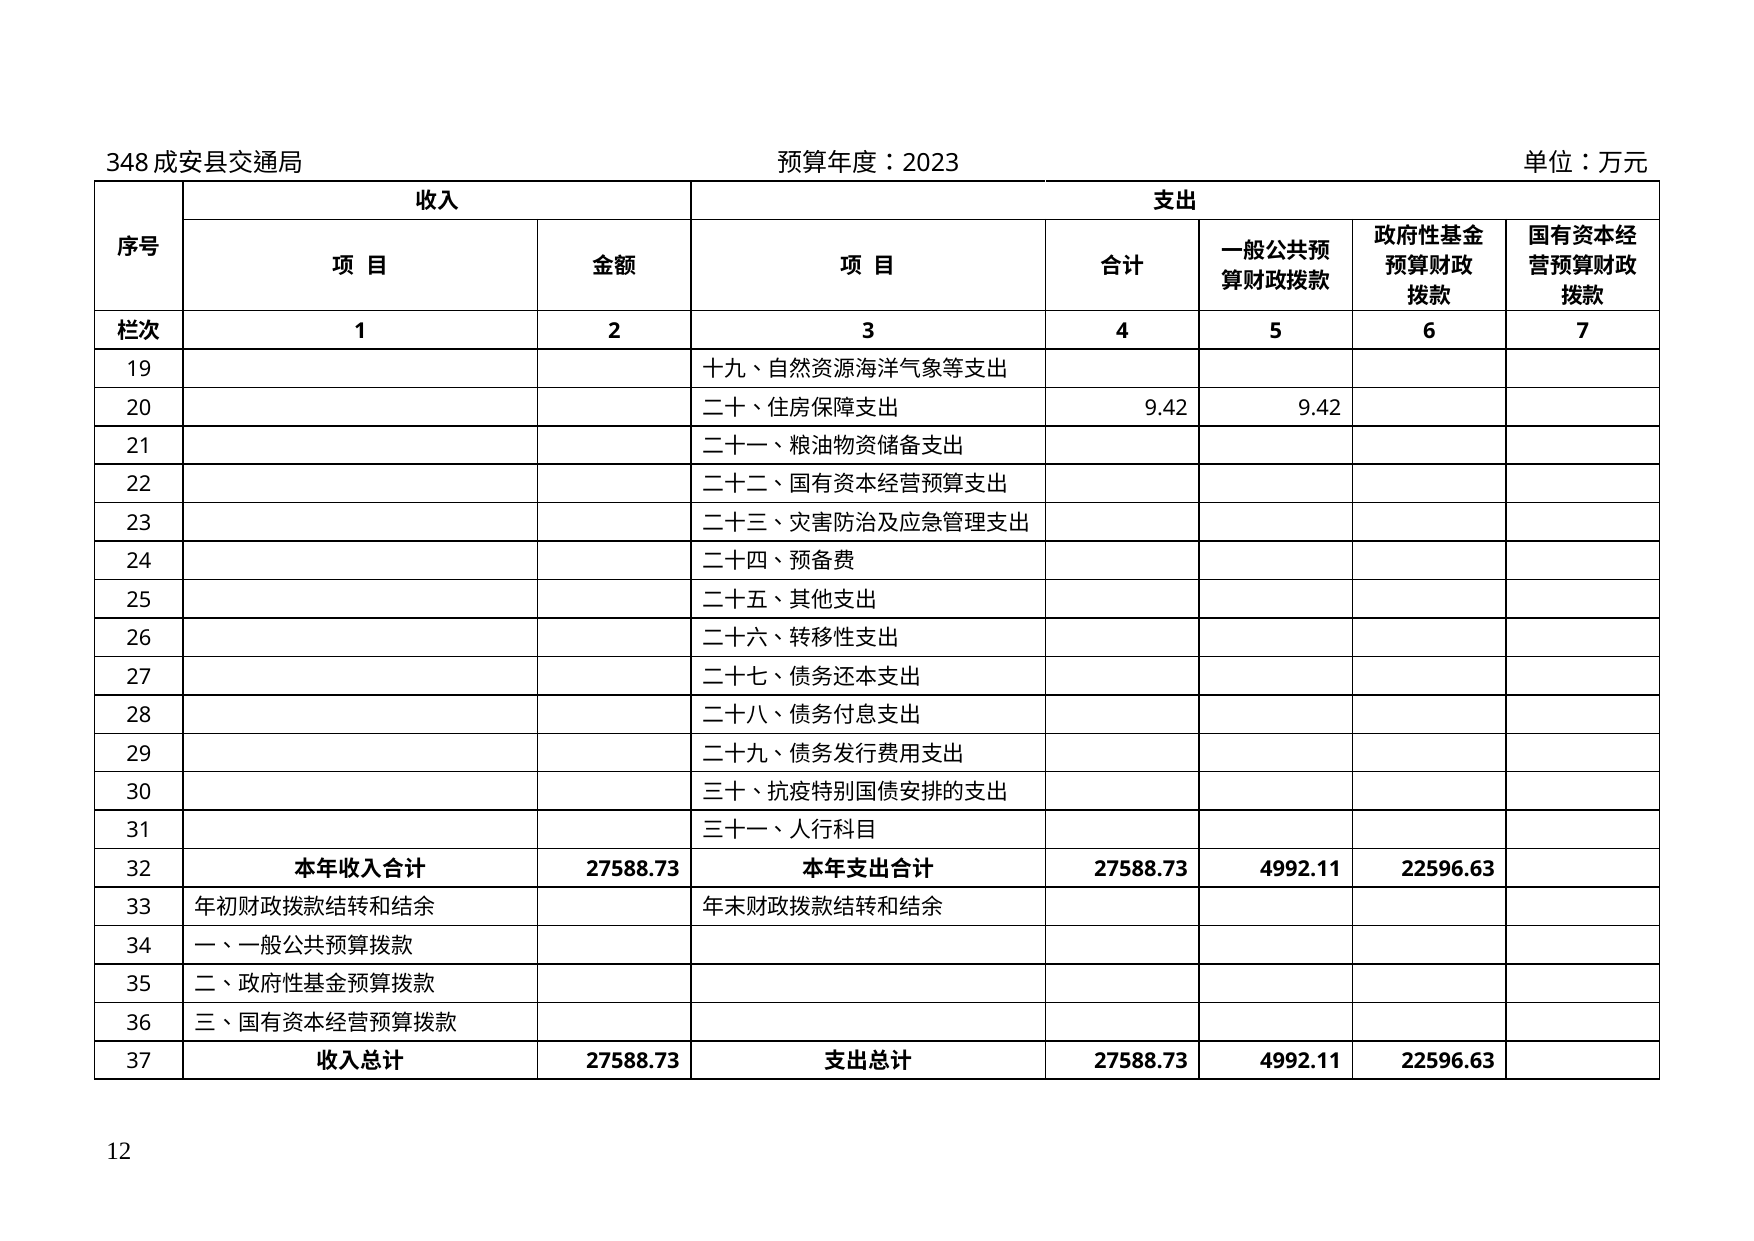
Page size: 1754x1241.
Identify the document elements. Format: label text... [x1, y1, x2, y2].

table_cell [1353, 965, 1505, 1001]
table_cell [538, 350, 690, 386]
table_cell [1200, 926, 1352, 963]
table_cell [1046, 772, 1198, 809]
table_cell [538, 811, 690, 848]
table_cell 序号 [95, 182, 182, 309]
table_cell [1046, 350, 1198, 386]
table_cell [1046, 811, 1198, 848]
table_cell [1046, 427, 1198, 463]
table_cell [538, 926, 690, 963]
table_cell [1507, 657, 1659, 694]
table_cell [184, 465, 537, 502]
table_cell [538, 503, 690, 540]
table_cell [184, 580, 537, 617]
table_cell [1507, 619, 1659, 656]
table_cell 政府性基金预算财政 拨款 [1353, 220, 1505, 309]
table_cell [1353, 772, 1505, 809]
table_cell 27588.73 [1046, 849, 1198, 886]
table_cell [538, 580, 690, 617]
table_cell 合计 [1046, 220, 1198, 309]
table_cell [1046, 696, 1198, 732]
table_cell [1200, 1003, 1352, 1040]
table_cell [1353, 542, 1505, 579]
table_cell [1200, 465, 1352, 502]
table_cell 一般公共预算财政拨款 [1200, 220, 1352, 309]
table_cell 本年支出合计 [692, 849, 1045, 886]
table_cell [1046, 580, 1198, 617]
table_cell [538, 696, 690, 732]
table_cell [1200, 542, 1352, 579]
table_cell [1200, 888, 1352, 924]
table_cell [1507, 542, 1659, 579]
table_cell [1200, 427, 1352, 463]
table_cell 7 [1507, 311, 1659, 348]
table_cell 9.42 [1200, 388, 1352, 425]
table_cell 37 [95, 1042, 182, 1078]
table_cell 34 [95, 926, 182, 963]
table_cell [1353, 657, 1505, 694]
table_cell 29 [95, 734, 182, 771]
table_cell [538, 388, 690, 425]
table_cell 1 [184, 311, 537, 348]
table_cell [1353, 888, 1505, 924]
table_cell [1507, 734, 1659, 771]
table_header 单位：万元 [1046, 143, 1659, 180]
table_cell 6 [1353, 311, 1505, 348]
table_cell [184, 542, 537, 579]
table_cell 4 [1046, 311, 1198, 348]
table_cell [538, 734, 690, 771]
table_cell 项 目 [184, 220, 537, 309]
table_cell [1353, 580, 1505, 617]
table_cell 本年收入合计 [184, 849, 537, 886]
table_cell [1046, 657, 1198, 694]
table_cell 栏次 [95, 311, 182, 348]
table_cell 二十二、国有资本经营预算支出 [692, 465, 1045, 502]
table_cell 27588.73 [538, 1042, 690, 1078]
table_cell [184, 388, 537, 425]
table_cell 22596.63 [1353, 1042, 1505, 1078]
table_cell 25 [95, 580, 182, 617]
table_cell 36 [95, 1003, 182, 1040]
table_cell [1353, 350, 1505, 386]
table_cell [1353, 388, 1505, 425]
table_cell [1046, 503, 1198, 540]
table_cell 4992.11 [1200, 849, 1352, 886]
table_cell [538, 465, 690, 502]
table_cell [1200, 696, 1352, 732]
table_cell 30 [95, 772, 182, 809]
table_cell 二十八、债务付息支出 [692, 696, 1045, 732]
table_cell 二十七、债务还本支出 [692, 657, 1045, 694]
table_cell 19 [95, 350, 182, 386]
table_cell 28 [95, 696, 182, 732]
table_cell [1507, 696, 1659, 732]
table_cell 4992.11 [1200, 1042, 1352, 1078]
table_cell [1507, 503, 1659, 540]
table_cell 二十六、转移性支出 [692, 619, 1045, 656]
table_cell [1200, 350, 1352, 386]
table_cell 二十一、粮油物资储备支出 [692, 427, 1045, 463]
table_cell [538, 772, 690, 809]
table_cell [1046, 965, 1198, 1001]
table_cell [184, 350, 537, 386]
table_cell [1046, 465, 1198, 502]
table_cell 收入 [184, 182, 690, 219]
table_header 348成安县交通局 [95, 143, 690, 180]
table_cell 9.42 [1046, 388, 1198, 425]
table_cell [1507, 1042, 1659, 1078]
table_cell [692, 926, 1045, 963]
table_cell 5 [1200, 311, 1352, 348]
table_cell [1353, 1003, 1505, 1040]
table_cell 二十五、其他支出 [692, 580, 1045, 617]
table_cell [184, 772, 537, 809]
table_cell [1353, 465, 1505, 502]
table_cell 一、一般公共预算拨款 [184, 926, 537, 963]
table_cell [1046, 926, 1198, 963]
table_cell 年末财政拨款结转和结余 [692, 888, 1045, 924]
table_cell 2 [538, 311, 690, 348]
table_cell 27588.73 [1046, 1042, 1198, 1078]
table_cell [1507, 465, 1659, 502]
table_cell [184, 696, 537, 732]
table_cell [1353, 734, 1505, 771]
table_cell [1046, 734, 1198, 771]
table_cell 二十、住房保障支出 [692, 388, 1045, 425]
table_cell [1507, 772, 1659, 809]
table_cell [184, 503, 537, 540]
table_cell [1507, 811, 1659, 848]
table_cell [184, 811, 537, 848]
table_cell 三十一、人行科目 [692, 811, 1045, 848]
table_cell [1507, 388, 1659, 425]
table_cell [1507, 849, 1659, 886]
table_cell [538, 619, 690, 656]
table_cell 27588.73 [538, 849, 690, 886]
table_cell [1200, 734, 1352, 771]
table_cell 二十九、债务发行费用支出 [692, 734, 1045, 771]
table_cell [184, 734, 537, 771]
table_cell [1200, 580, 1352, 617]
table_cell [1200, 965, 1352, 1001]
table_cell [538, 888, 690, 924]
table_cell [1353, 696, 1505, 732]
table_cell [1046, 1003, 1198, 1040]
table_cell [538, 965, 690, 1001]
table_cell [1200, 619, 1352, 656]
table_cell 35 [95, 965, 182, 1001]
table_cell 22596.63 [1353, 849, 1505, 886]
table_cell [1200, 811, 1352, 848]
table_cell 二十四、预备费 [692, 542, 1045, 579]
table_cell 24 [95, 542, 182, 579]
table_cell [184, 427, 537, 463]
table_cell [1046, 619, 1198, 656]
table_cell 支出总计 [692, 1042, 1045, 1078]
table_cell [1507, 350, 1659, 386]
table_cell 27 [95, 657, 182, 694]
table_cell 金额 [538, 220, 690, 309]
table_cell [692, 1003, 1045, 1040]
table_cell [1200, 772, 1352, 809]
table_cell [1353, 503, 1505, 540]
table_cell 支出 [692, 182, 1659, 219]
table_cell 三十、抗疫特别国债安排的支出 [692, 772, 1045, 809]
table_cell [692, 965, 1045, 1001]
table_cell [1507, 926, 1659, 963]
table_cell 项 目 [692, 220, 1045, 309]
table_cell 23 [95, 503, 182, 540]
table_cell 32 [95, 849, 182, 886]
table_header 预算年度：2023 [692, 143, 1045, 180]
table_cell [538, 1003, 690, 1040]
table_cell 年初财政拨款结转和结余 [184, 888, 537, 924]
table_cell [1507, 965, 1659, 1001]
table_cell [1507, 888, 1659, 924]
table_cell 26 [95, 619, 182, 656]
table_cell [1353, 427, 1505, 463]
table_cell [538, 542, 690, 579]
table_cell 收入总计 [184, 1042, 537, 1078]
table_cell 3 [692, 311, 1045, 348]
table_cell [184, 657, 537, 694]
table_cell 21 [95, 427, 182, 463]
table_cell [1507, 427, 1659, 463]
table_cell [1200, 503, 1352, 540]
table_cell [1507, 580, 1659, 617]
table_cell [1507, 1003, 1659, 1040]
table_cell 20 [95, 388, 182, 425]
table_cell [184, 619, 537, 656]
table_cell 33 [95, 888, 182, 924]
table_cell [538, 427, 690, 463]
table_cell [1353, 926, 1505, 963]
table_cell 二、政府性基金预算拨款 [184, 965, 537, 1001]
table_cell [538, 657, 690, 694]
table_cell 二十三、灾害防治及应急管理支出 [692, 503, 1045, 540]
table_cell [1046, 542, 1198, 579]
table_cell [1200, 657, 1352, 694]
table_cell 十九、自然资源海洋气象等支出 [692, 350, 1045, 386]
table_cell 国有资本经营预算财政拨款 [1507, 220, 1659, 309]
table_cell 22 [95, 465, 182, 502]
table_cell [1353, 811, 1505, 848]
table_cell [1353, 619, 1505, 656]
table_cell [1046, 888, 1198, 924]
table_cell 三、国有资本经营预算拨款 [184, 1003, 537, 1040]
table_cell 31 [95, 811, 182, 848]
